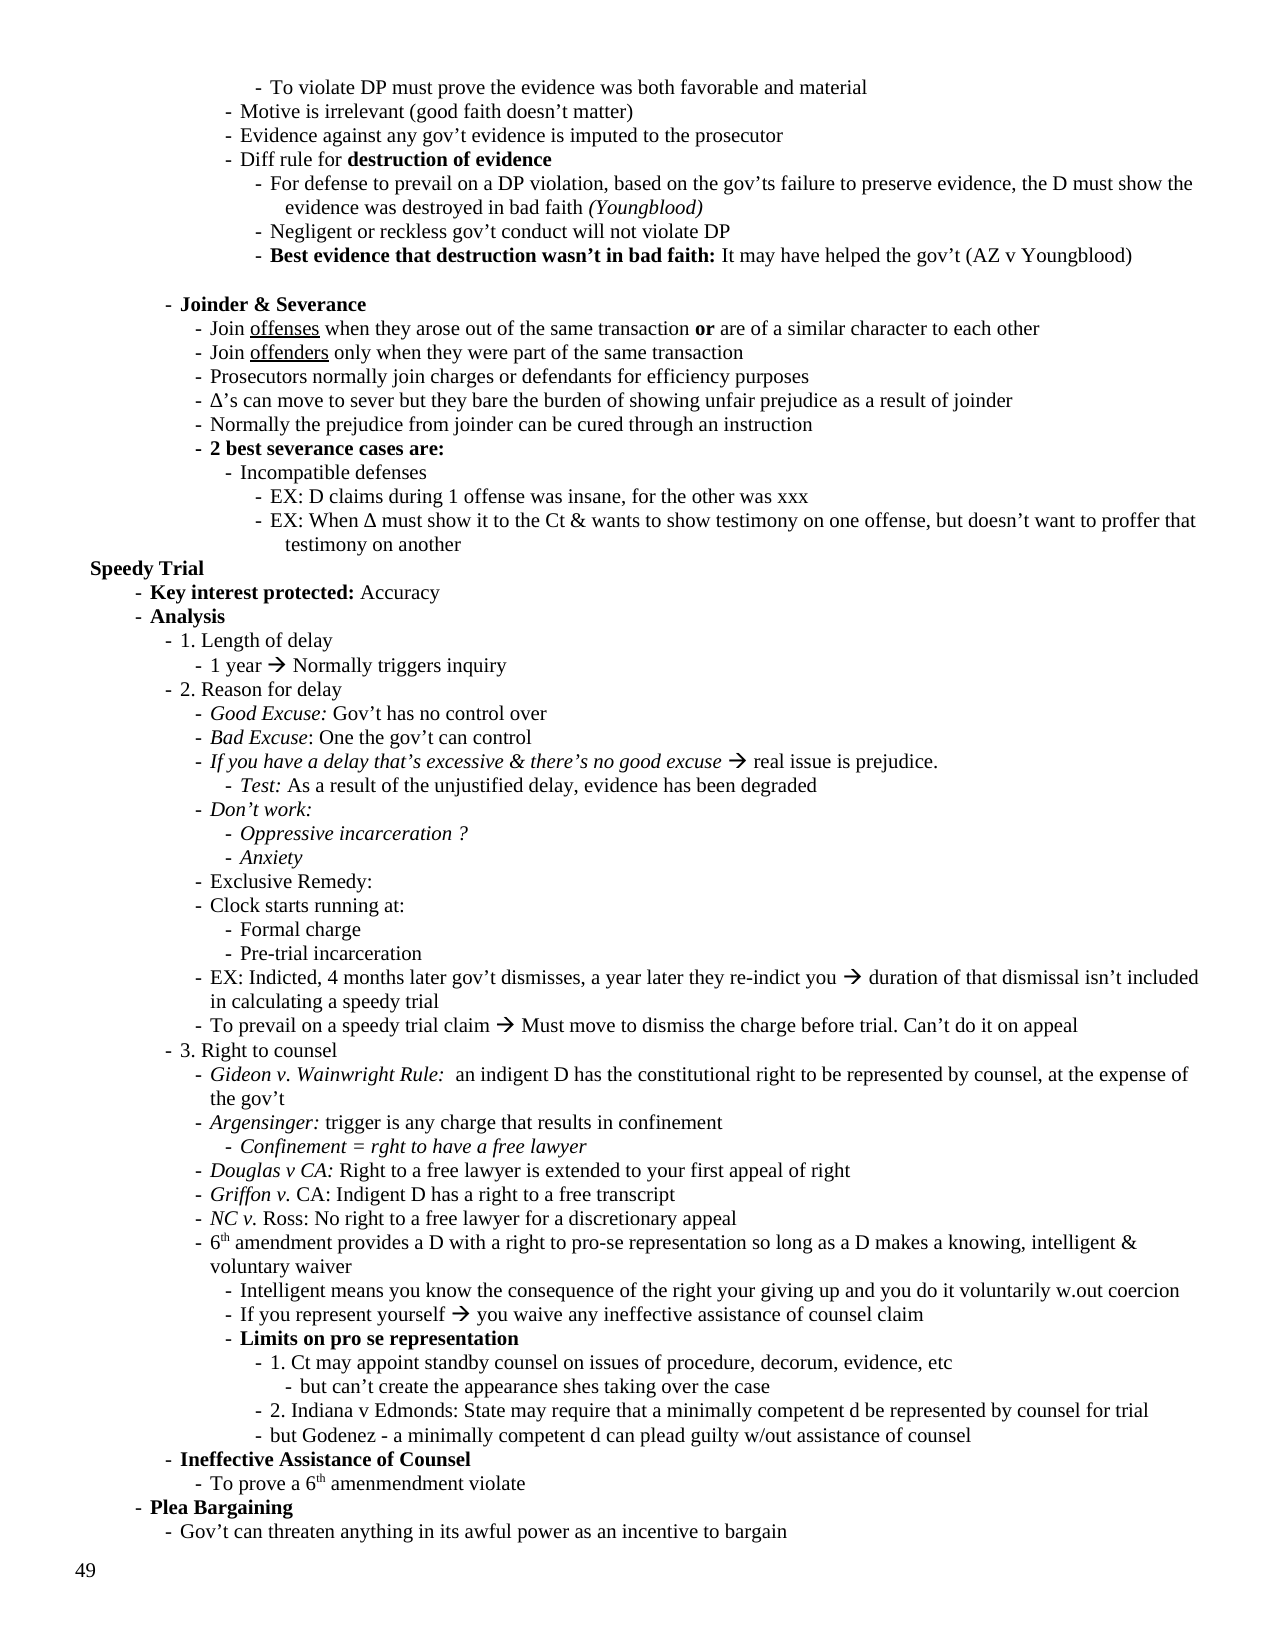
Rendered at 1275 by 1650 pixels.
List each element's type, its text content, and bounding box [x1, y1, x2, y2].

list Bad Excuse: One the gov’t can control [195, 725, 1200, 749]
list Argensinger: trigger is any charge that results in confinement [195, 1110, 1200, 1134]
list 6th amendment provides a D with a right to pro-se representation so long as a D makes a knowing, intelligent & voluntary waiver [195, 1230, 1200, 1278]
list 1 year Normally triggers inquiry [195, 652, 1200, 677]
list ∆’s can move to sever but they bare the burden of showing unfair prejudice as a result of joinder [195, 388, 1200, 412]
list Diff rule for destruction of evidence [225, 147, 1200, 171]
list 1. Ct may appoint standby counsel on issues of procedure, decorum, evidence, etc [255, 1350, 1200, 1374]
list Plea Bargaining [135, 1495, 1200, 1519]
list but Godenez - a minimally competent d can plead guilty w/out assistance of counsel [255, 1422, 1200, 1447]
list Key interest protected: Accuracy [135, 580, 1200, 604]
list Gov’t can threaten anything in its awful power as an incentive to bargain [165, 1519, 1200, 1543]
list Pre-trial incarceration [225, 941, 1200, 965]
list Don’t work: [195, 797, 1200, 821]
list Gideon v. Wainwright Rule: an indigent D has the constitutional right to be represented by counsel, at the expense of the gov’t [195, 1062, 1200, 1110]
list Douglas v CA: Right to a free lawyer is extended to your first appeal of right [195, 1158, 1200, 1182]
list For defense to prevail on a DP violation, based on the gov’ts failure to preserve evidence, the D must show the evidence was destroyed in bad faith (Youngblood) [255, 171, 1200, 219]
list NC v. Ross: No right to a free lawyer for a discretionary appeal [195, 1206, 1200, 1230]
list Clock starts running at: [195, 893, 1200, 917]
list If you have a delay that’s excessive & there’s no good excuse real issue is prejudice. [195, 749, 1200, 773]
list Evidence against any gov’t evidence is imputed to the prosecutor [225, 123, 1200, 147]
list Exclusive Remedy: [195, 869, 1200, 893]
list Joinder & Severance [165, 292, 1200, 316]
list 2 best severance cases are: [195, 436, 1200, 460]
list Incompatible defenses [225, 460, 1200, 484]
list To prove a 6th amenmendment violate [195, 1471, 1200, 1495]
list Intelligent means you know the consequence of the right your giving up and you do it voluntarily w.out coercion [225, 1278, 1200, 1302]
list Normally the prejudice from joinder can be cured through an instruction [195, 412, 1200, 436]
list Negligent or reckless gov’t conduct will not violate DP [255, 219, 1200, 243]
list Good Excuse: Gov’t has no control over [195, 701, 1200, 725]
list Limits on pro se representation [225, 1326, 1200, 1350]
list If you represent yourself you waive any ineffective assistance of counsel claim [225, 1302, 1200, 1326]
list Prosecutors normally join charges or defendants for efficiency purposes [195, 364, 1200, 388]
list EX: Indicted, 4 months later gov’t dismisses, a year later they re-indict you duration of that dismissal isn’t included in calculating a speedy trial [195, 965, 1200, 1013]
list EX: When ∆ must show it to the Ct & wants to show testimony on one offense, but doesn’t want to proffer that testimony on another [255, 508, 1200, 556]
list 2. Reason for delay [165, 677, 1200, 701]
list Motive is irrelevant (good faith doesn’t matter) [225, 99, 1200, 123]
list Best evidence that destruction wasn’t in bad faith: It may have helped the gov’t (AZ v Youngblood) [255, 243, 1200, 267]
list Oppressive incarceration ? [225, 821, 1200, 845]
list Analysis [135, 604, 1200, 628]
list Formal charge [225, 917, 1200, 941]
list To violate DP must prove the evidence was both favorable and material [255, 75, 1200, 99]
list Anxiety [225, 845, 1200, 869]
list EX: D claims during 1 offense was insane, for the other was xxx [255, 484, 1200, 508]
list Test: As a result of the unjustified delay, evidence has been degraded [225, 773, 1200, 797]
list but can’t create the appearance shes taking over the case [285, 1374, 1200, 1398]
list Join offenses when they arose out of the same transaction or are of a similar character to each other [195, 316, 1200, 340]
list To prevail on a speedy trial claim Must move to dismiss the charge before trial. Can’t do it on appeal [195, 1013, 1200, 1037]
list 1. Length of delay [165, 628, 1200, 652]
text Speedy Trial [75, 556, 1200, 580]
list 3. Right to counsel [165, 1037, 1200, 1062]
list Griffon v. CA: Indigent D has a right to a free transcript [195, 1182, 1200, 1206]
list Ineffective Assistance of Counsel [165, 1447, 1200, 1471]
list Confinement = rght to have a free lawyer [225, 1134, 1200, 1158]
list Join offenders only when they were part of the same transaction [195, 340, 1200, 364]
list 2. Indiana v Edmonds: State may require that a minimally competent d be represented by counsel for trial [255, 1398, 1200, 1422]
